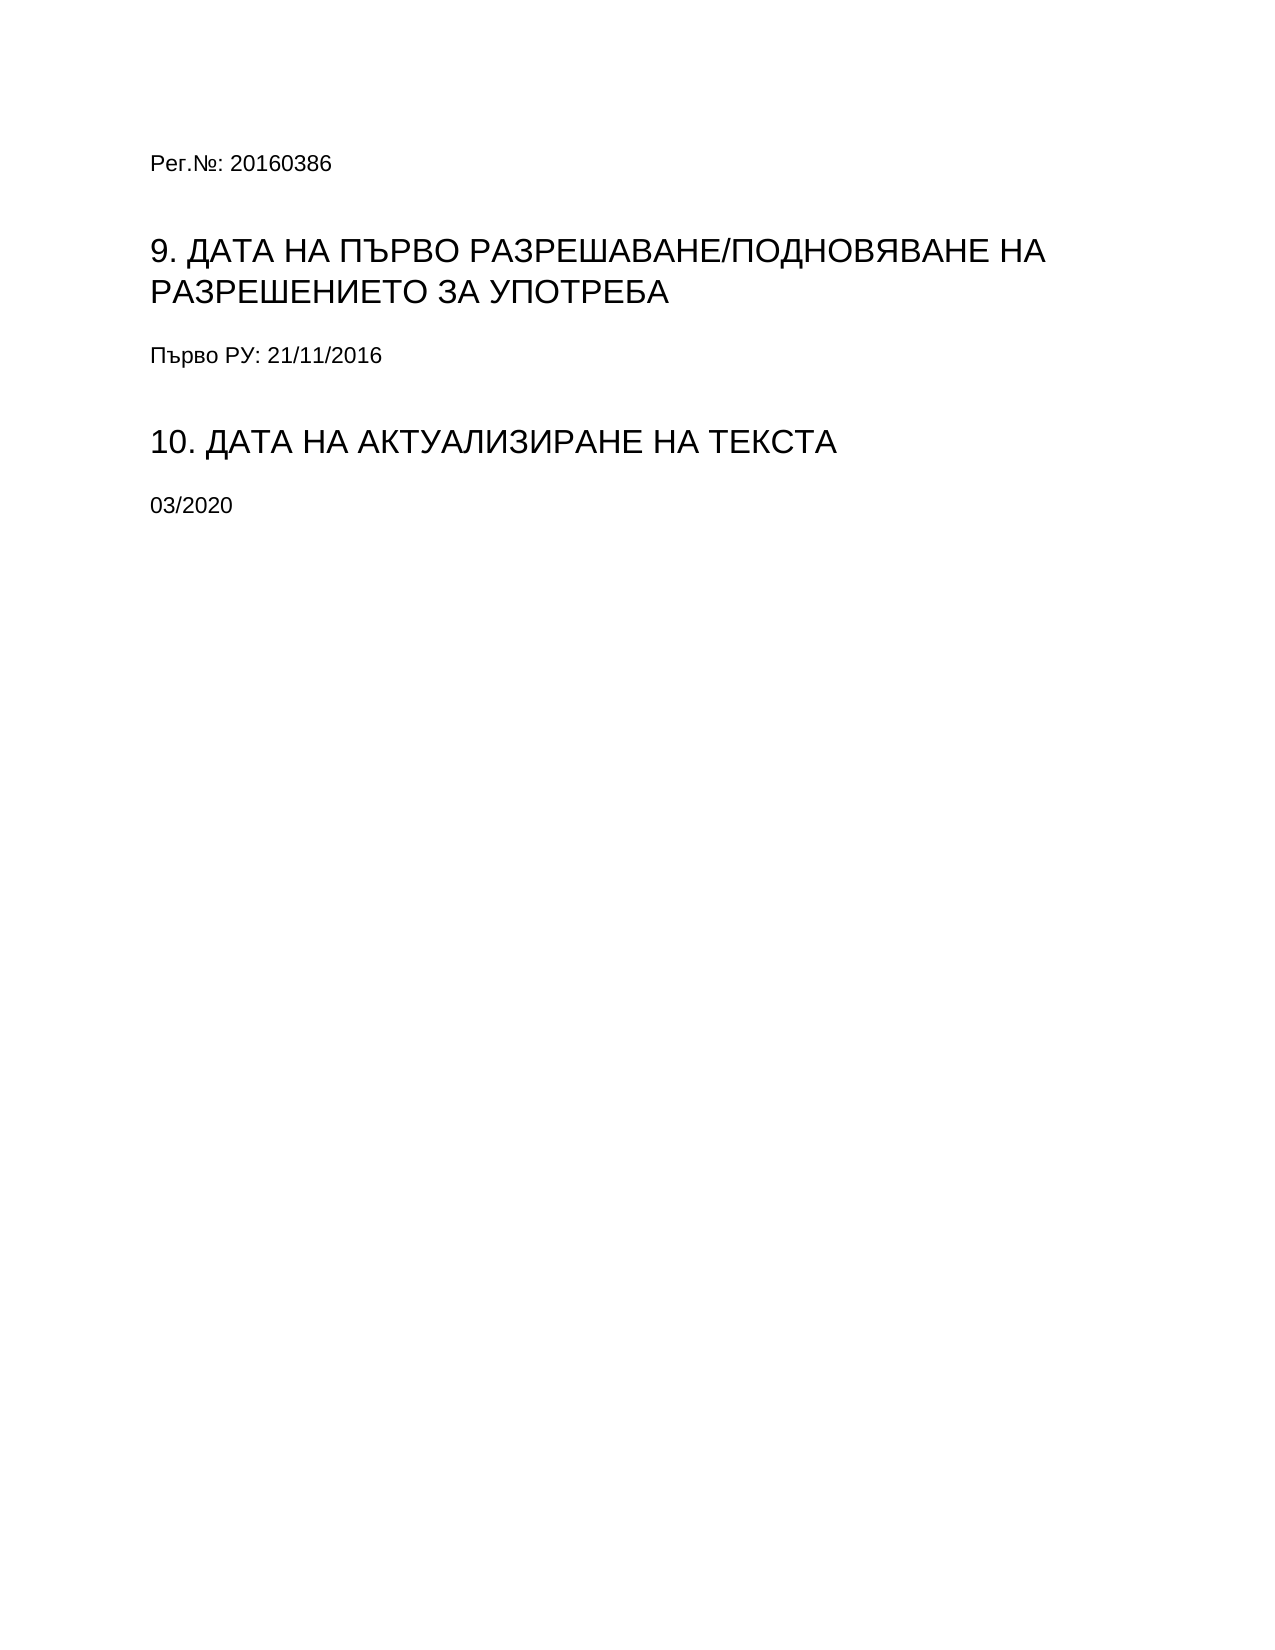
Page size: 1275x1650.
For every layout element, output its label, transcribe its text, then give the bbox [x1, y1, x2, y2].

subtitle 9. ДАТА НА ПЪРВО РАЗРЕШАВАНЕ/ПОДНОВЯВАНЕ НА РАЗРЕШЕНИЕТО ЗА УПОТРЕБА [150, 231, 1125, 311]
text 03/2020 [150, 492, 1125, 518]
text Първо РУ: 21/11/2016 [150, 342, 1125, 368]
subtitle 10. ДАТА НА АКТУАЛИЗИРАНЕ НА ТЕКСТА [150, 422, 1125, 461]
text Рег.№: 20160386 [150, 150, 1125, 176]
